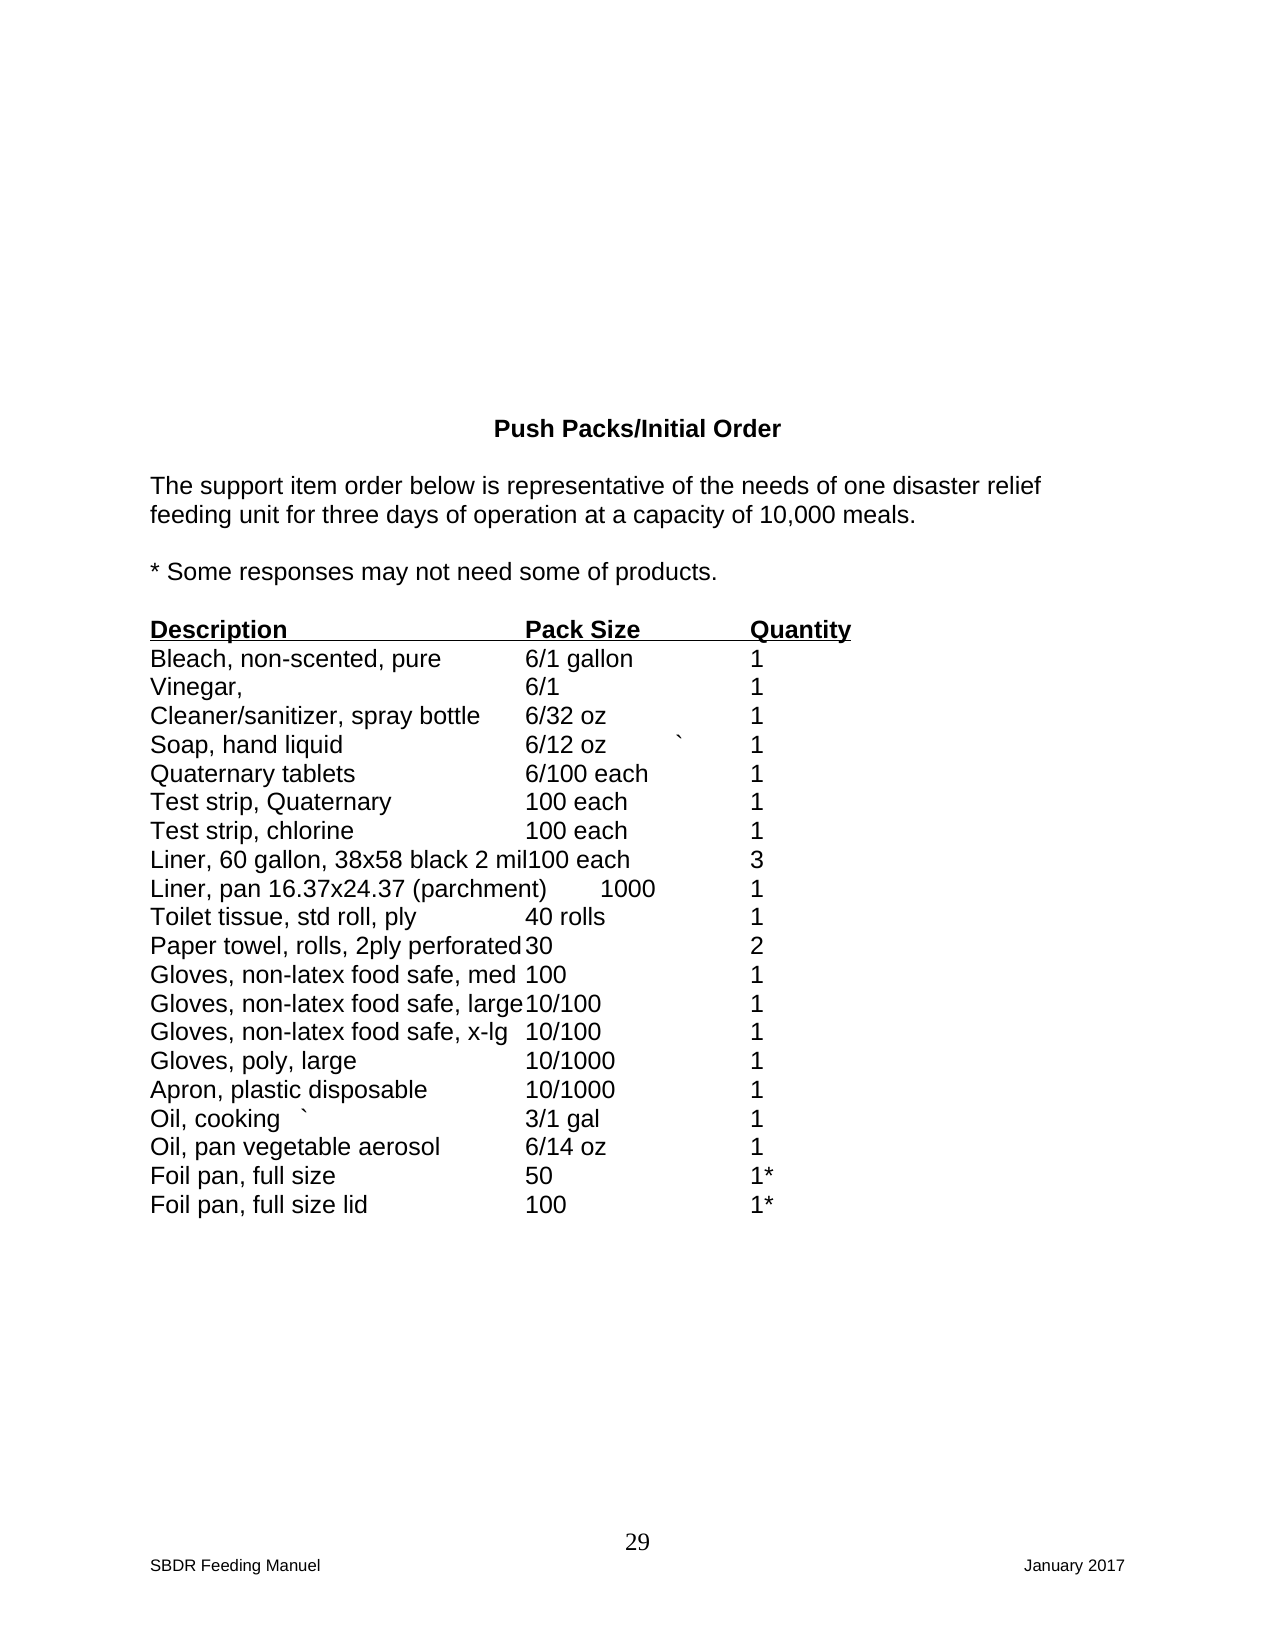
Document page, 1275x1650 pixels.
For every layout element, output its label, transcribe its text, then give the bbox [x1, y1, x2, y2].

text Foil pan, full size lid 100 1* [150, 1190, 1125, 1218]
text Oil, pan vegetable aerosol 6/14 oz 1 [150, 1132, 1125, 1161]
text Foil pan, full size 50 1* [150, 1161, 1125, 1190]
text Bleach, non-scented, pure 6/1 gallon 1 [150, 643, 1125, 672]
text Soap, hand liquid 6/12 oz ` 1 [150, 730, 1125, 758]
text Toilet tissue, std roll, ply 40 rolls 1 [150, 902, 1125, 931]
text Oil, cooking ` 3/1 gal 1 [150, 1103, 1125, 1132]
text Description Pack Size Quantity [150, 615, 1125, 643]
text Gloves, poly, large 10/1000 1 [150, 1046, 1125, 1075]
text The support item order below is representative of the needs of one disaster relief feeding unit for three days of operation at a capacity of 10,000 meals. [150, 471, 1125, 528]
text Vinegar, 6/1 1 [150, 672, 1125, 701]
text Test strip, Quaternary 100 each 1 [150, 787, 1125, 816]
text Test strip, chlorine 100 each 1 [150, 816, 1125, 845]
text Gloves, non-latex food safe, med 100 1 [150, 960, 1125, 988]
text Liner, pan 16.37x24.37 (parchment) 1000 1 [150, 873, 1125, 902]
text * Some responses may not need some of products. [150, 557, 1125, 586]
text Cleaner/sanitizer, spray bottle 6/32 oz 1 [150, 701, 1125, 730]
text Liner, 60 gallon, 38x58 black 2 mil100 each 3 [150, 845, 1125, 873]
text Quaternary tablets 6/100 each 1 [150, 758, 1125, 787]
text Apron, plastic disposable 10/1000 1 [150, 1075, 1125, 1103]
text Gloves, non-latex food safe, x-lg 10/100 1 [150, 1017, 1125, 1046]
text Gloves, non-latex food safe, large 10/100 1 [150, 988, 1125, 1017]
text Push Packs/Initial Order [150, 413, 1125, 442]
text Paper towel, rolls, 2ply perforated 30 2 [150, 931, 1125, 960]
